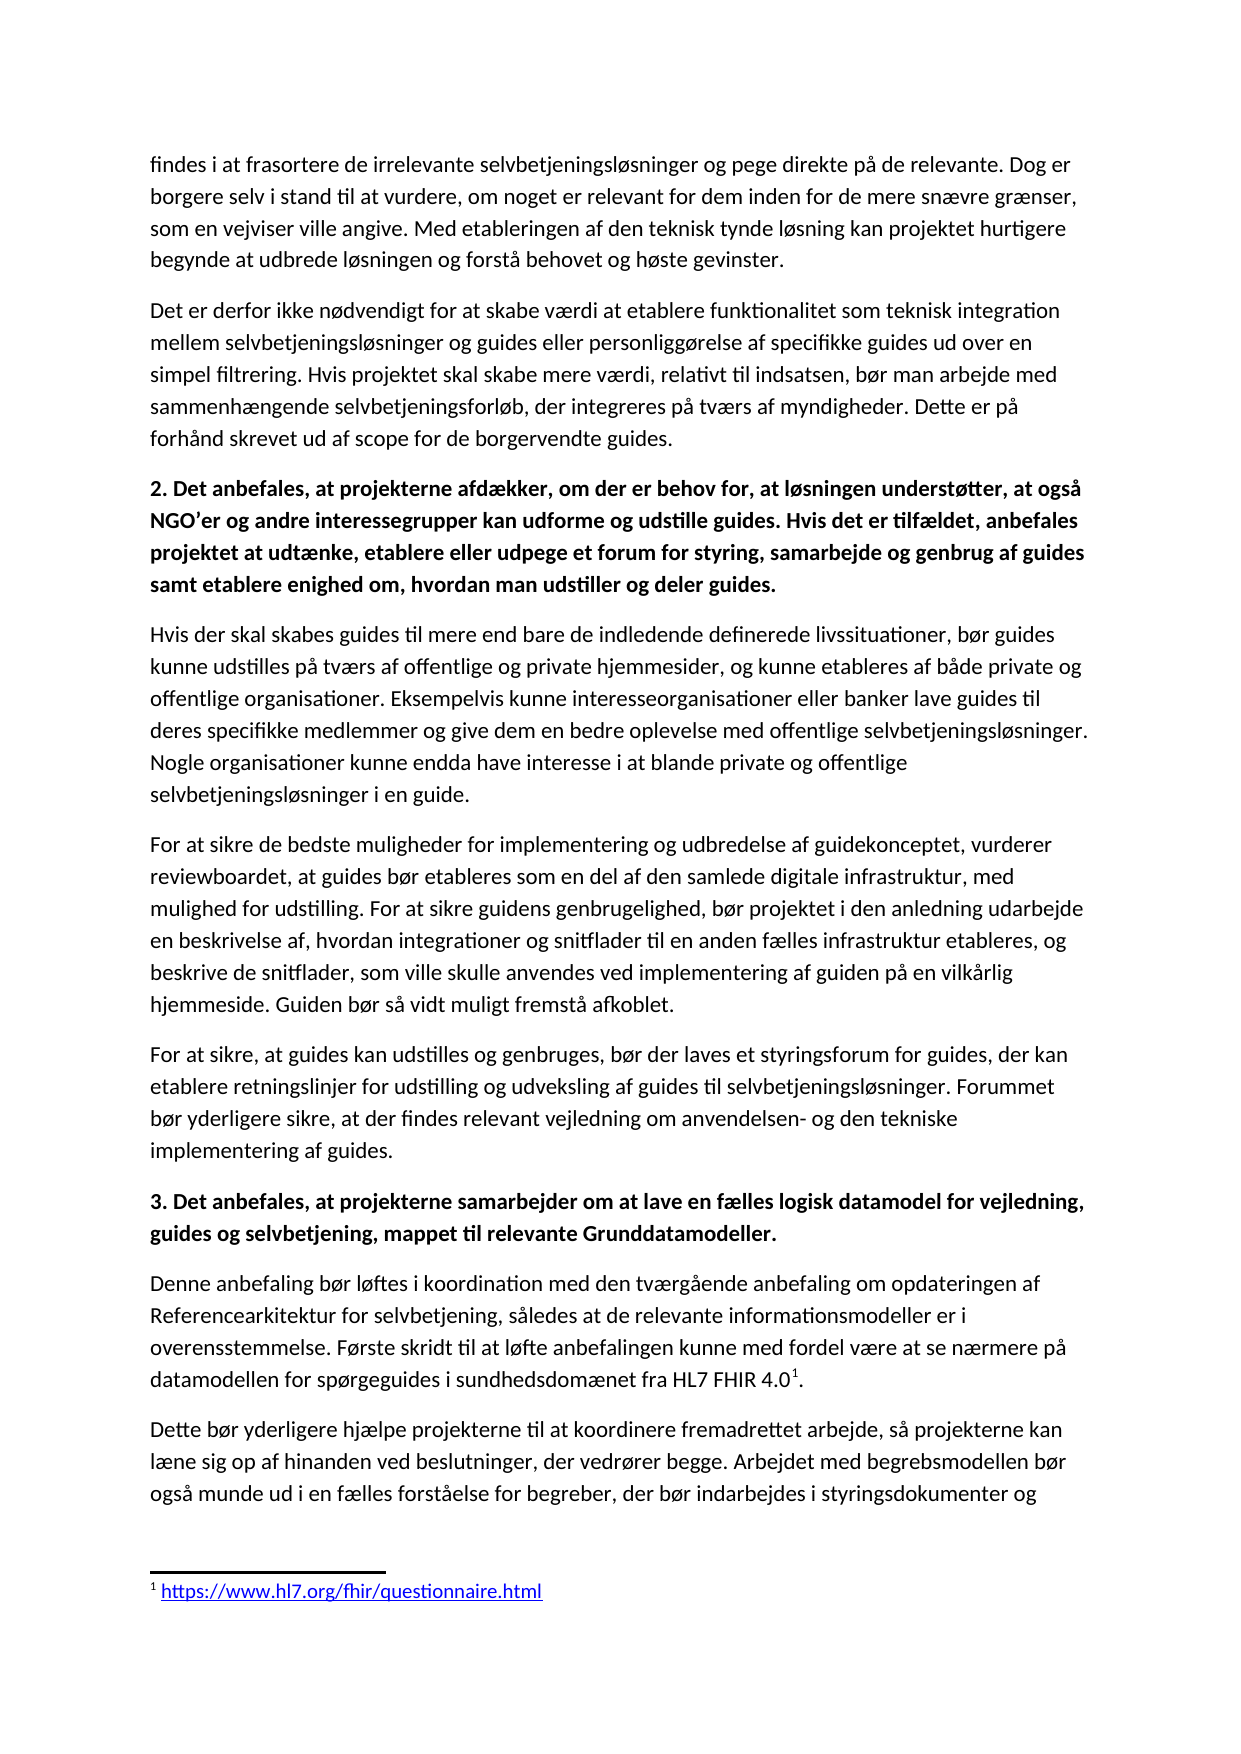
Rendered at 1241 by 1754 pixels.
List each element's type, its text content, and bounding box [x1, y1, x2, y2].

text 2. Det anbefales, at projekterne afdækker, om der er behov for, at løsningen understøtter, at også NGO’er og andre interessegrupper kan udforme og udstille guides. Hvis det er tilfældet, anbefales projektet at udtænke, etablere eller udpege et forum for styring, samarbejde og genbrug af guides samt etablere enighed om, hvordan man udstiller og deler guides. [150, 474, 1090, 598]
text Denne anbefaling bør løftes i koordination med den tværgående anbefaling om opdateringen af Referencearkitektur for selvbetjening, således at de relevante informationsmodeller er i overensstemmelse. Første skridt til at løfte anbefalingen kunne med fordel være at se nærmere på datamodellen for spørgeguides i sundhedsdomænet fra HL7 FHIR 4.0. [150, 1269, 1090, 1393]
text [150, 1416, 1090, 1507]
text 3. Det anbefales, at projekterne samarbejder om at lave en fælles logisk datamodel for vejledning, guides og selvbetjening, mappet til relevante Grunddatamodeller. [150, 1187, 1090, 1247]
text For at sikre, at guides kan udstilles og genbruges, bør der laves et styringsforum for guides, der kan etablere retningslinjer for udstilling og udveksling af guides til selvbetjeningsløsninger. Forummet bør yderligere sikre, at der findes relevant vejledning om anvendelsen- og den tekniske implementering af guides. [150, 1041, 1090, 1164]
text Det er derfor ikke nødvendigt for at skabe værdi at etablere funktionalitet som teknisk integration mellem selvbetjeningsløsninger og guides eller personliggørelse af specifikke guides ud over en simpel filtrering. Hvis projektet skal skabe mere værdi, relativt til indsatsen, bør man arbejde med sammenhængende selvbetjeningsforløb, der integreres på tværs af myndigheder. Dette er på forhånd skrevet ud af scope for de borgervendte guides. [150, 296, 1090, 452]
text Hvis der skal skabes guides til mere end bare de indledende definerede livssituationer, bør guides kunne udstilles på tværs af offentlige og private hjemmesider, og kunne etableres af både private og offentlige organisationer. Eksempelvis kunne interesseorganisationer eller banker lave guides til deres specifikke medlemmer og give dem en bedre oplevelse med offentlige selvbetjeningsløsninger. Nogle organisationer kunne endda have interesse i at blande private og offentlige selvbetjeningsløsninger i en guide. [150, 621, 1090, 808]
text For at sikre de bedste muligheder for implementering og udbredelse af guidekonceptet, vurderer reviewboardet, at guides bør etableres som en del af den samlede digitale infrastruktur, med mulighed for udstilling. For at sikre guidens genbrugelighed, bør projektet i den anledning udarbejde en beskrivelse af, hvordan integrationer og snitflader til en anden fælles infrastruktur etableres, og beskrive de snitflader, som ville skulle anvendes ved implementering af guiden på en vilkårlig hjemmeside. Guiden bør så vidt muligt fremstå afkoblet. [150, 831, 1090, 1018]
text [150, 150, 1090, 274]
